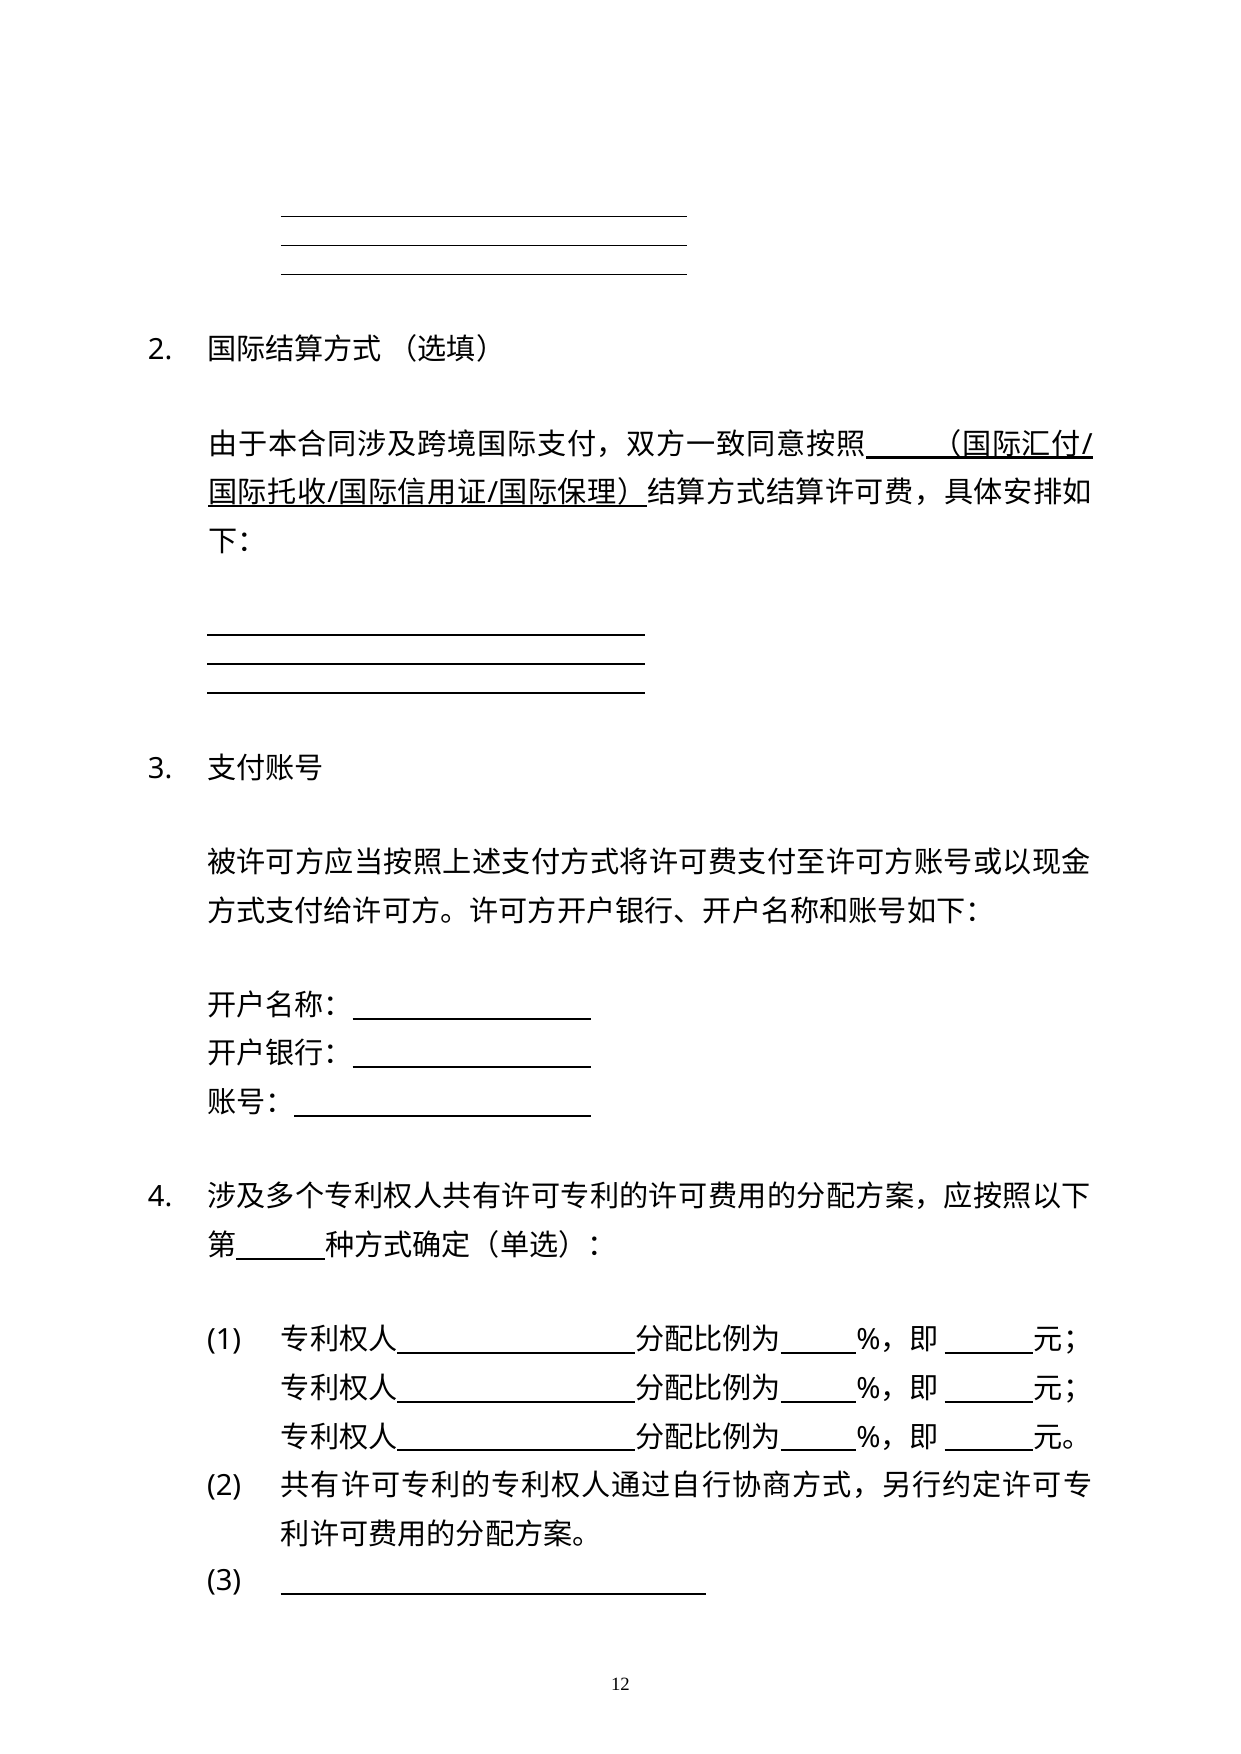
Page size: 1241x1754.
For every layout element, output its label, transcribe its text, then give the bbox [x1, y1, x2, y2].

list 国际结算方式 （选填） [148, 326, 1092, 368]
text 开户名称： [207, 981, 1092, 1023]
text 被许可方应当按照上述支付方式将许可费支付至许可方账号或以现金方式支付给许可方。许可方开户银行、开户名称和账号如下： [207, 838, 1092, 929]
list 涉及多个专利权人共有许可专利的许可费用的分配方案，应按照以下第 种方式确定（单选）： [148, 1173, 1092, 1264]
list 由于本合同涉及跨境国际支付，双方一致同意按照 （国际汇付/国际托收/国际信用证/国际保理）结算方式结算许可费，具体安排如下： [208, 420, 1092, 560]
list 支付账号 [148, 744, 1092, 787]
text 账号： [207, 1078, 1092, 1121]
list 专利权人 分配比例为 %，即 元；专利权人 分配比例为 %，即 元；专利权人 分配比例为 %，即 元。 [207, 1316, 1092, 1456]
list 共有许可专利的专利权人通过自行协商方式，另行约定许可专利许可费用的分配方案。 [207, 1462, 1092, 1553]
text 开户银行： [207, 1030, 1092, 1072]
